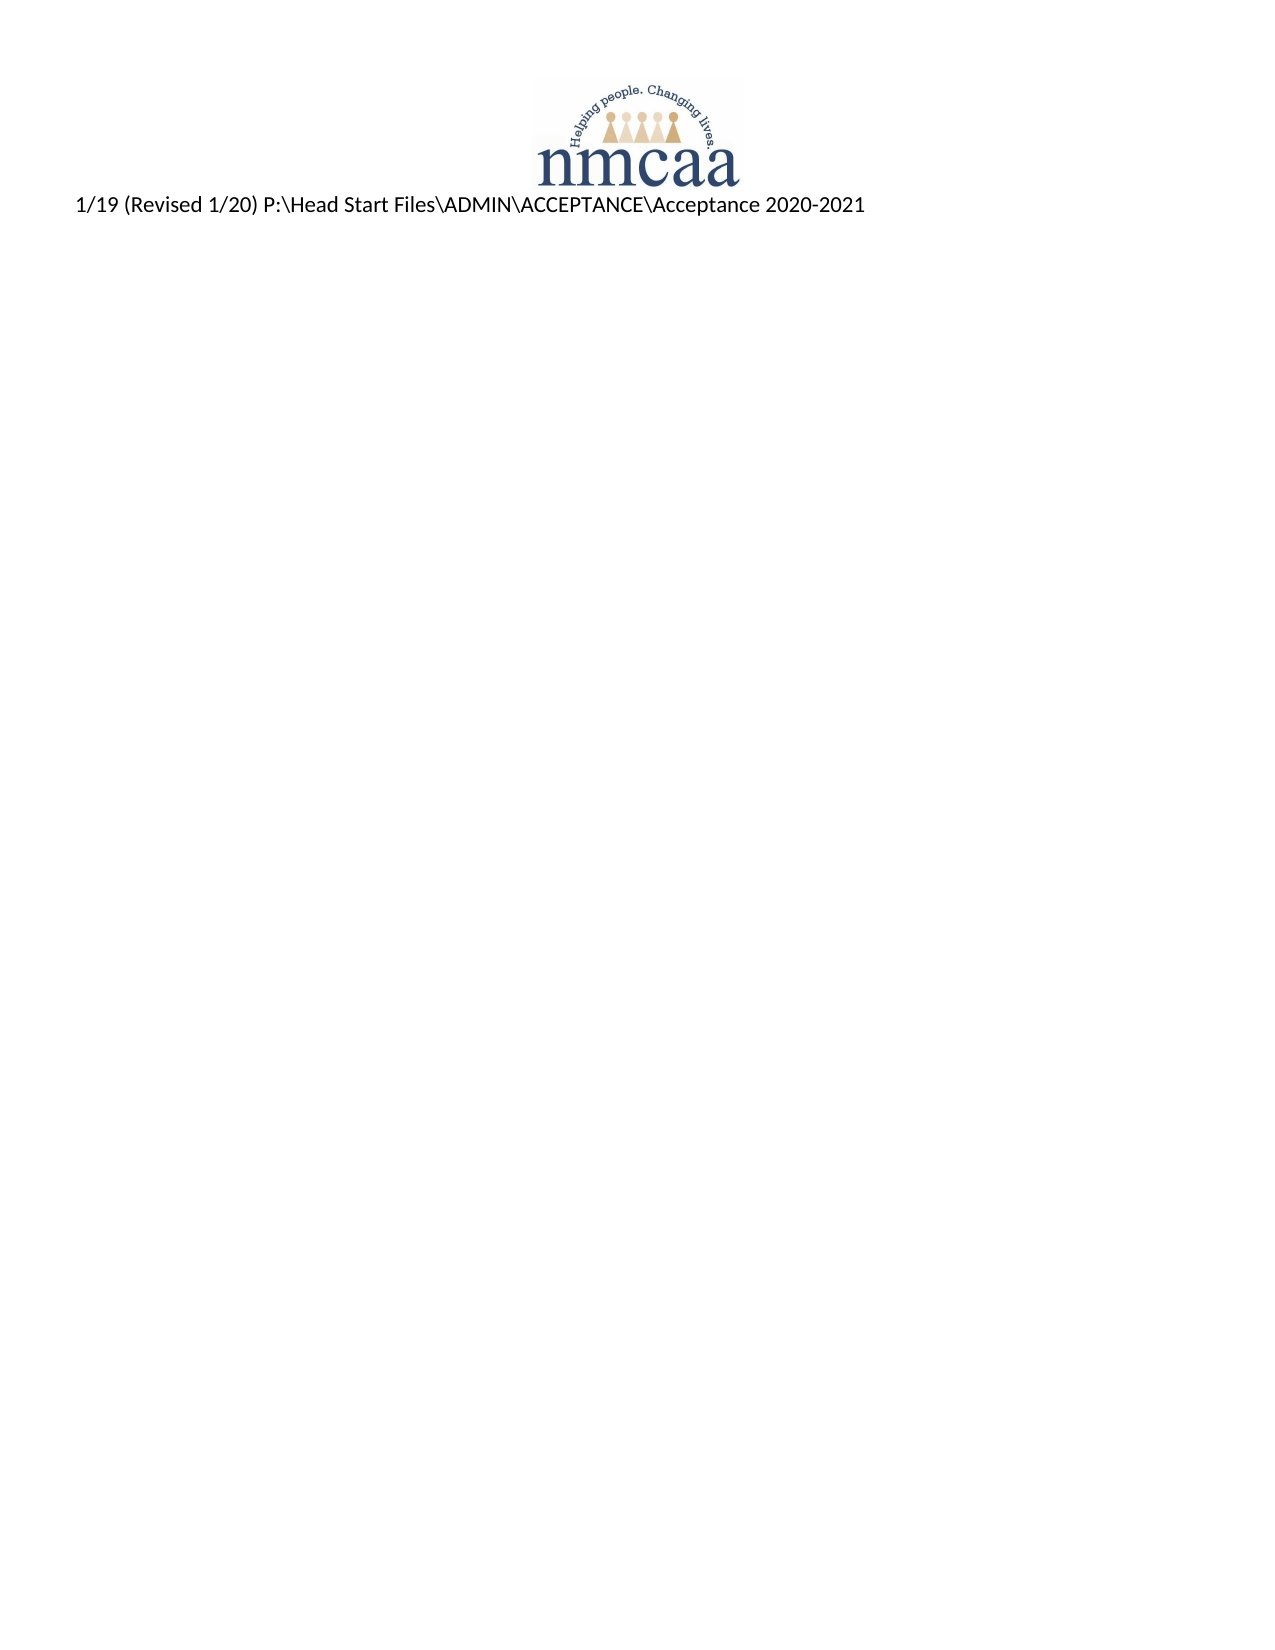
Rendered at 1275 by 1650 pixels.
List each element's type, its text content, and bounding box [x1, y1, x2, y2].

picture [531, 75, 744, 191]
text 1/19 (Revised 1/20) P:\Head Start Files\ADMIN\ACCEPTANCE\Acceptance 2020-2021 [75, 190, 1200, 218]
